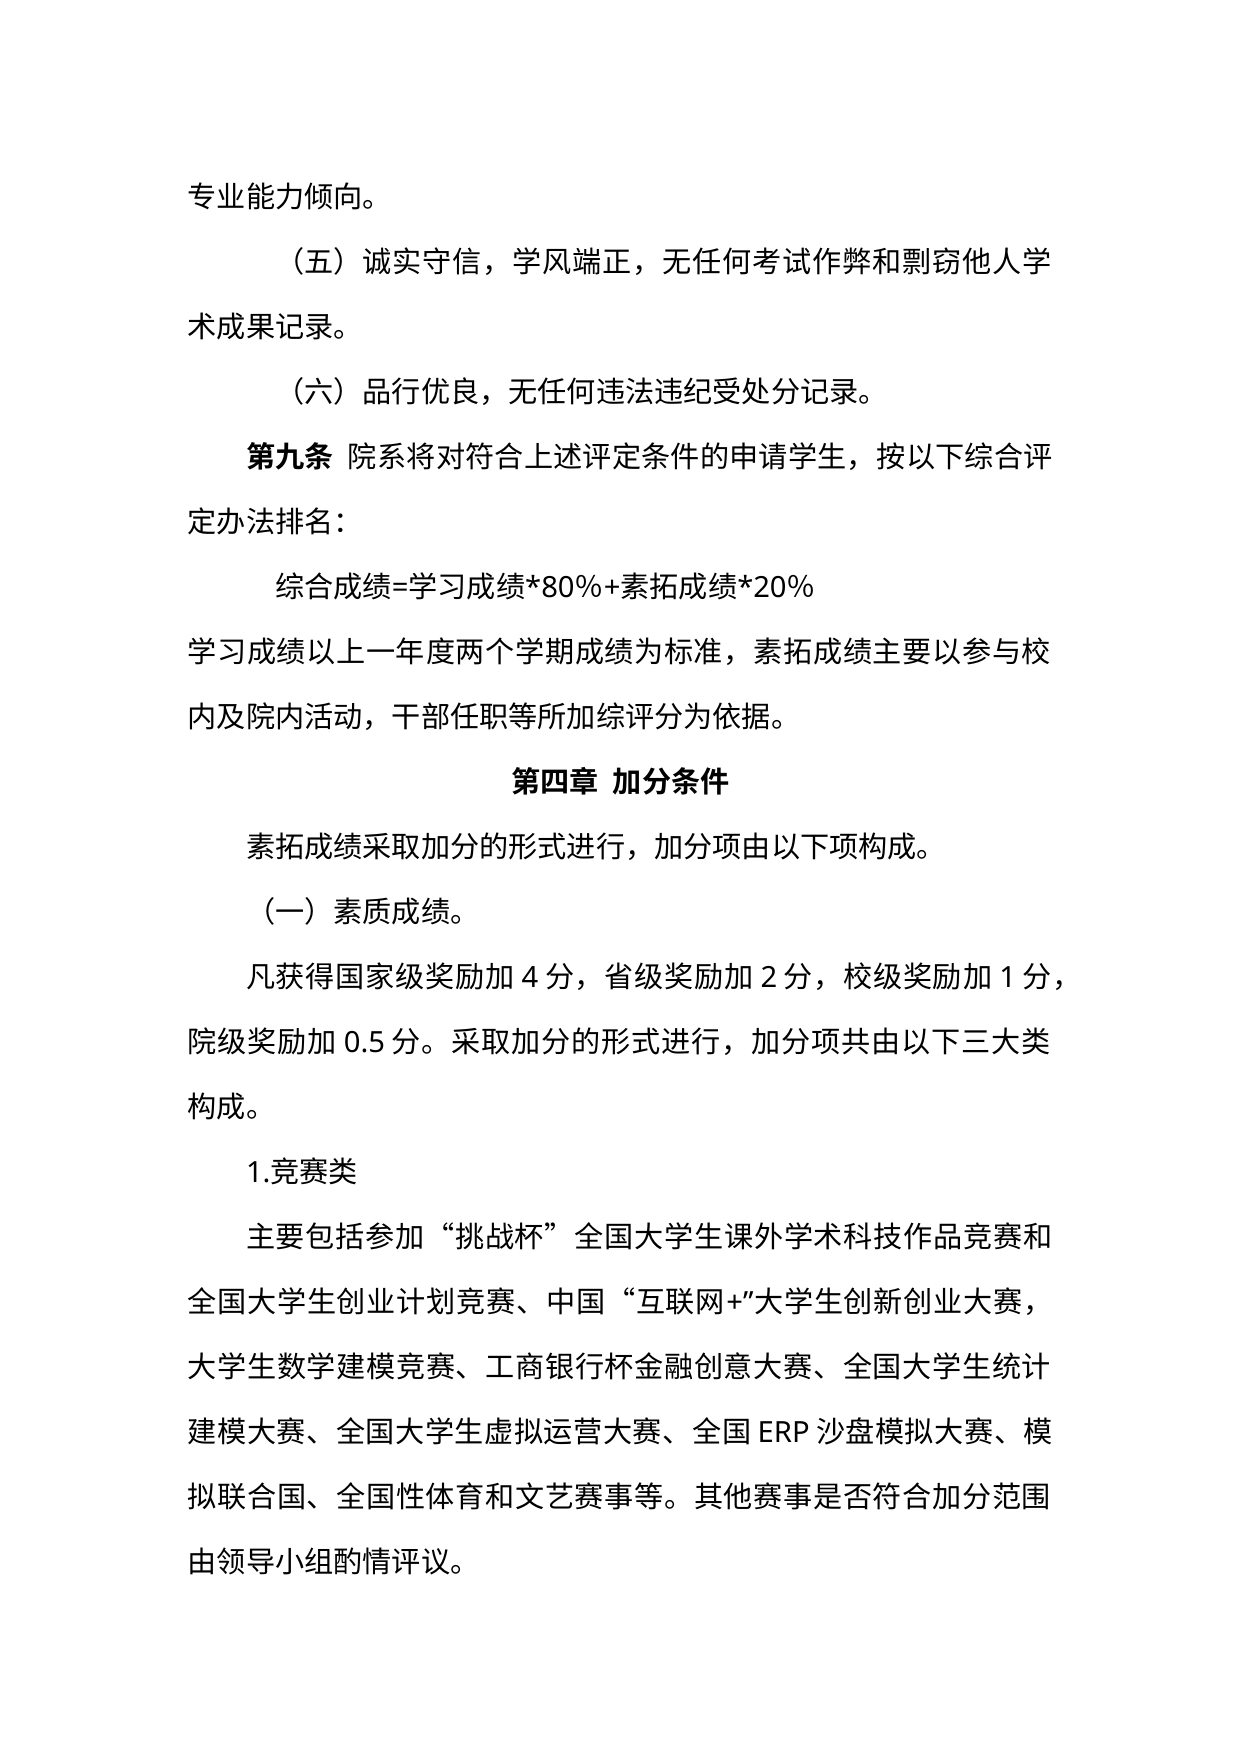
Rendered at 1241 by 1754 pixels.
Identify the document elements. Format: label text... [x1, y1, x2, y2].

text （一）素质成绩。 [187, 877, 1053, 942]
text 素拓成绩采取加分的形式进行，加分项由以下项构成。 [187, 812, 1053, 877]
text 主要包括参加“挑战杯”全国大学生课外学术科技作品竞赛和全国大学生创业计划竞赛、中国“互联网+”大学生创新创业大赛，大学生数学建模竞赛、工商银行杯金融创意大赛、全国大学生统计建模大赛、全国大学生虚拟运营大赛、全国ERP沙盘模拟大赛、模拟联合国、全国性体育和文艺赛事等。其他赛事是否符合加分范围由领导小组酌情评议。 [187, 1202, 1053, 1592]
text 1.竞赛类 [187, 1137, 1053, 1202]
text 第九条 院系将对符合上述评定条件的申请学生，按以下综合评定办法排名： [187, 422, 1053, 552]
list 品行优良，无任何违法违纪受处分记录。 [187, 357, 1053, 422]
list 加分条件 [187, 747, 1053, 812]
text 综合成绩=学习成绩*80％+素拓成绩*20％ [187, 552, 1053, 617]
text 凡获得国家级奖励加4分，省级奖励加2分，校级奖励加1分，院级奖励加0.5分。采取加分的形式进行，加分项共由以下三大类构成。 [187, 942, 1053, 1137]
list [187, 162, 1053, 227]
text 学习成绩以上一年度两个学期成绩为标准，素拓成绩主要以参与校内及院内活动，干部任职等所加综评分为依据。 [187, 617, 1053, 747]
list 诚实守信，学风端正，无任何考试作弊和剽窃他人学术成果记录。 [187, 227, 1053, 357]
